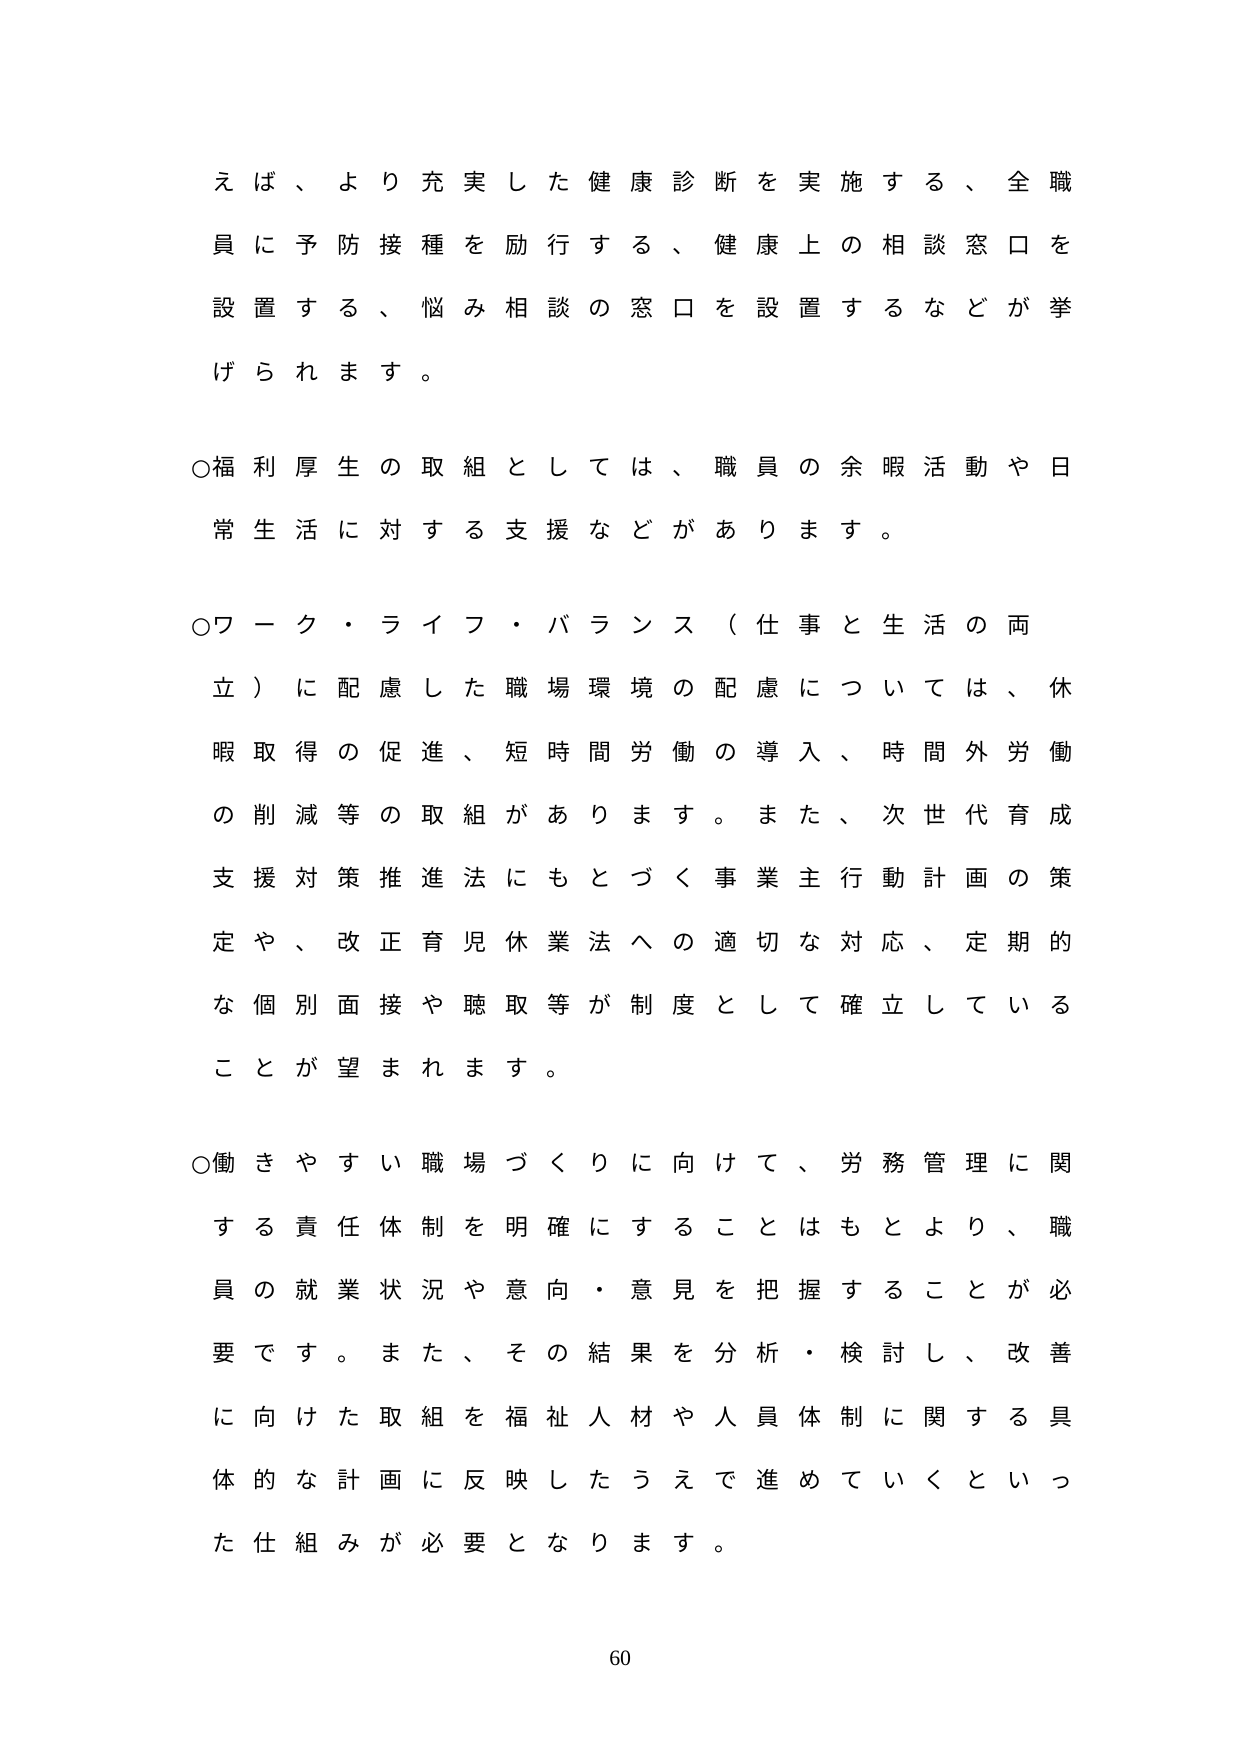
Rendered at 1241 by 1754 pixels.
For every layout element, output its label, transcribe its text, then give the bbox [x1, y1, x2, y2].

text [170, 149, 1091, 402]
text ○福利厚生の取組としては、職員の余暇活動や日常生活に対する支援などがあります。 [170, 434, 1091, 560]
text ○ワーク・ライフ・バランス（仕事と生活の両立）に配慮した職場環境の配慮については、休暇取得の促進、短時間労働の導入、時間外労働の削減等の取組があります。また、次世代育成支援対策推進法にもとづく事業主行動計画の策定や、改正育児休業法への適切な対応、定期的な個別面接や聴取等が制度として確立していることが望まれます。 [170, 592, 1091, 1099]
text ○働きやすい職場づくりに向けて、労務管理に関する責任体制を明確にすることはもとより、職員の就業状況や意向・意見を把握することが必要です。また、その結果を分析・検討し、改善に向けた取組を福祉人材や人員体制に関する具体的な計画に反映したうえで進めていくといった仕組みが必要となります。 [170, 1130, 1091, 1574]
